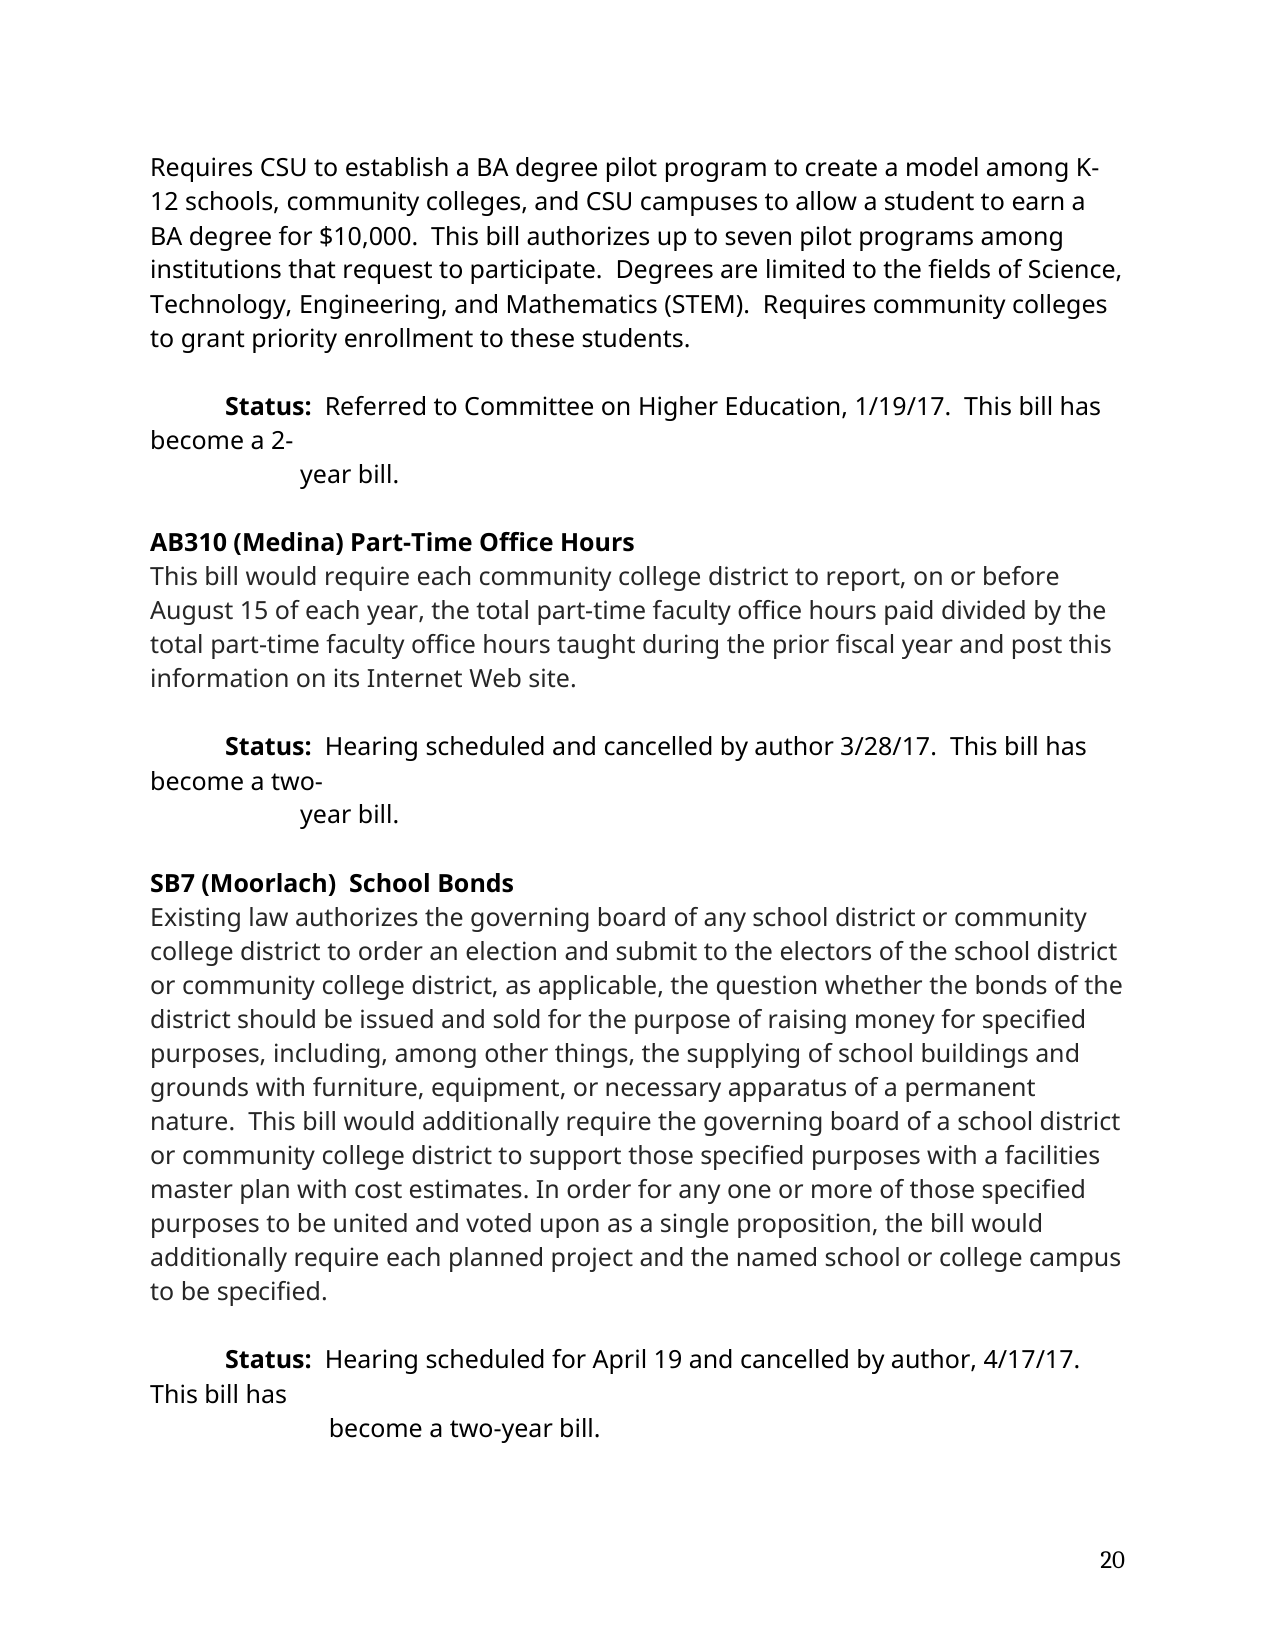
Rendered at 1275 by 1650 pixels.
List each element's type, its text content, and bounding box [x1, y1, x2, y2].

text Existing law authorizes the governing board of any school district or community college district to order an election and submit to the electors of the school district or community college district, as applicable, the question whether the bonds of the district should be issued and sold for the purpose of raising money for specified purposes, including, among other things, the supplying of school buildings and grounds with furniture, equipment, or necessary apparatus of a permanent nature. This bill would additionally require the governing board of a school district or community college district to support those specified purposes with a facilities master plan with cost estimates. In order for any one or more of those specified purposes to be united and voted upon as a single proposition, the bill would additionally require each planned project and the named school or college campus to be specified. [150, 899, 1125, 1308]
text year bill. [225, 457, 1125, 491]
text Status: Referred to Committee on Higher Education, 1/19/17. This bill has become a 2- [150, 388, 1125, 457]
text year bill. [225, 797, 1125, 831]
text AB310 (Medina) Part-Time Office Hours [150, 525, 1125, 559]
text This bill would require each community college district to report, on or before August 15 of each year, the total part-time faculty office hours paid divided by the total part-time faculty office hours taught during the prior fiscal year and post this information on its Internet Web site. [150, 559, 1125, 695]
text Status: Hearing scheduled and cancelled by author 3/28/17. This bill has become a two- [150, 729, 1125, 797]
text Requires CSU to establish a BA degree pilot program to create a model among K-12 schools, community colleges, and CSU campuses to allow a student to earn a BA degree for $10,000. This bill authorizes up to seven pilot programs among institutions that request to participate. Degrees are limited to the fields of Science, Technology, Engineering, and Mathematics (STEM). Requires community colleges to grant priority enrollment to these students. [150, 150, 1125, 354]
text SB7 (Moorlach) School Bonds [150, 865, 1125, 899]
text become a two-year bill. [150, 1410, 1125, 1444]
text Status: Hearing scheduled for April 19 and cancelled by author, 4/17/17. This bill has [150, 1342, 1125, 1410]
